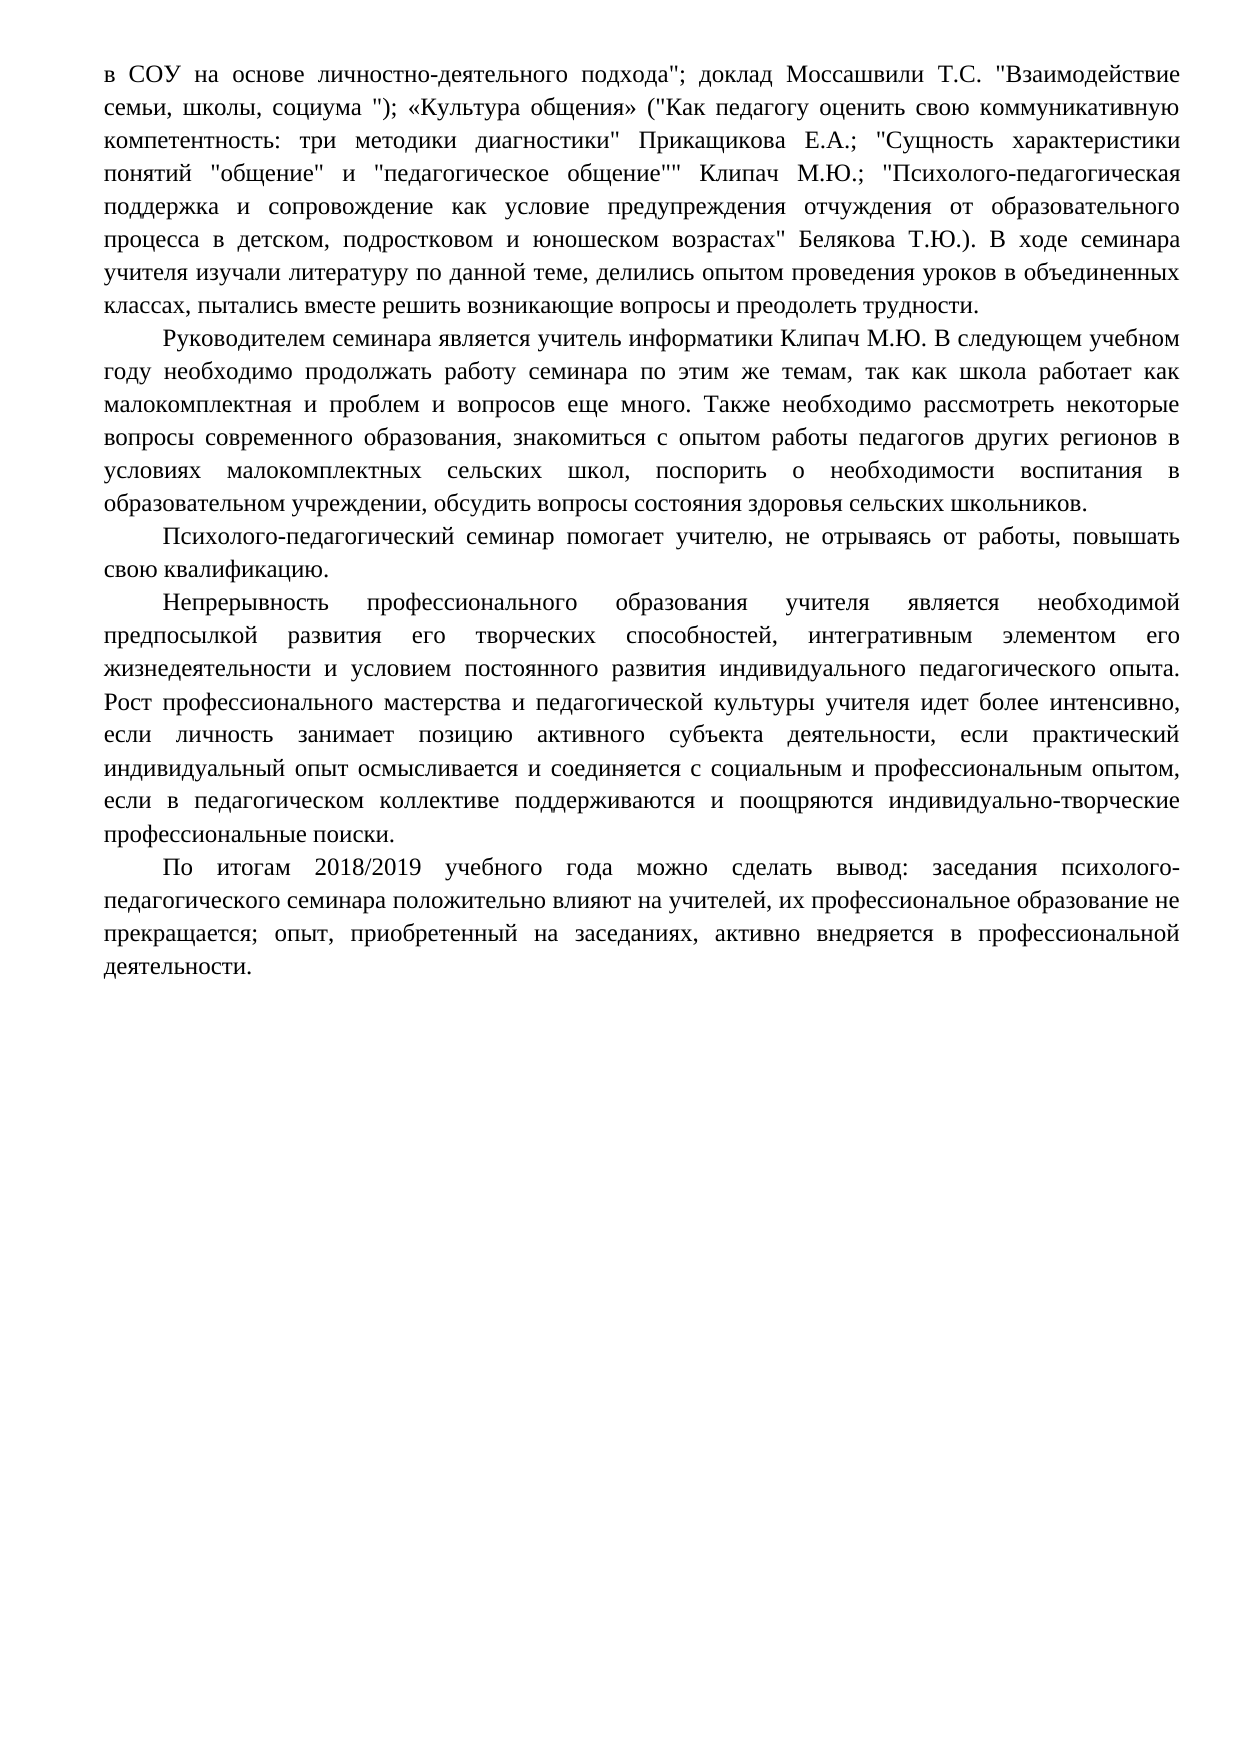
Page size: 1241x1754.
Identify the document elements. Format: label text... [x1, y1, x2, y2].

text Непрерывность профессионального образования учителя является необходимой предпосылкой развития его творческих способностей, интегративным элементом его жизнедеятельности и условием постоянного развития индивидуального педагогического опыта. Рост профессионального мастерства и педагогической культуры учителя идет более интенсивно, если личность занимает позицию активного субъекта деятельности, если практический индивидуальный опыт осмысливается и соединяется с социальным и профессиональным опытом, если в педагогическом коллективе поддерживаются и поощряются индивидуально-творческие профессиональные поиски. [103, 587, 1181, 847]
text По итогам 2018/2019 учебного года можно сделать вывод: заседания психолого-педагогического семинара положительно влияют на учителей, их профессиональное образование не прекращается; опыт, приобретенный на заседаниях, активно внедряется в профессиональной деятельности. [103, 852, 1181, 979]
text Психолого-педагогический семинар помогает учителю, не отрываясь от работы, повышать свою квалификацию. [103, 521, 1181, 583]
text Руководителем семинара является учитель информатики Клипач М.Ю. В следующем учебном году необходимо продолжать работу семинара по этим же темам, так как школа работает как малокомплектная и проблем и вопросов еще много. Также необходимо рассмотреть некоторые вопросы современного образования, знакомиться с опытом работы педагогов других регионов в условиях малокомплектных сельских школ, поспорить о необходимости воспитания в образовательном учреждении, обсудить вопросы состояния здоровья сельских школьников. [103, 323, 1181, 517]
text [103, 59, 1181, 319]
